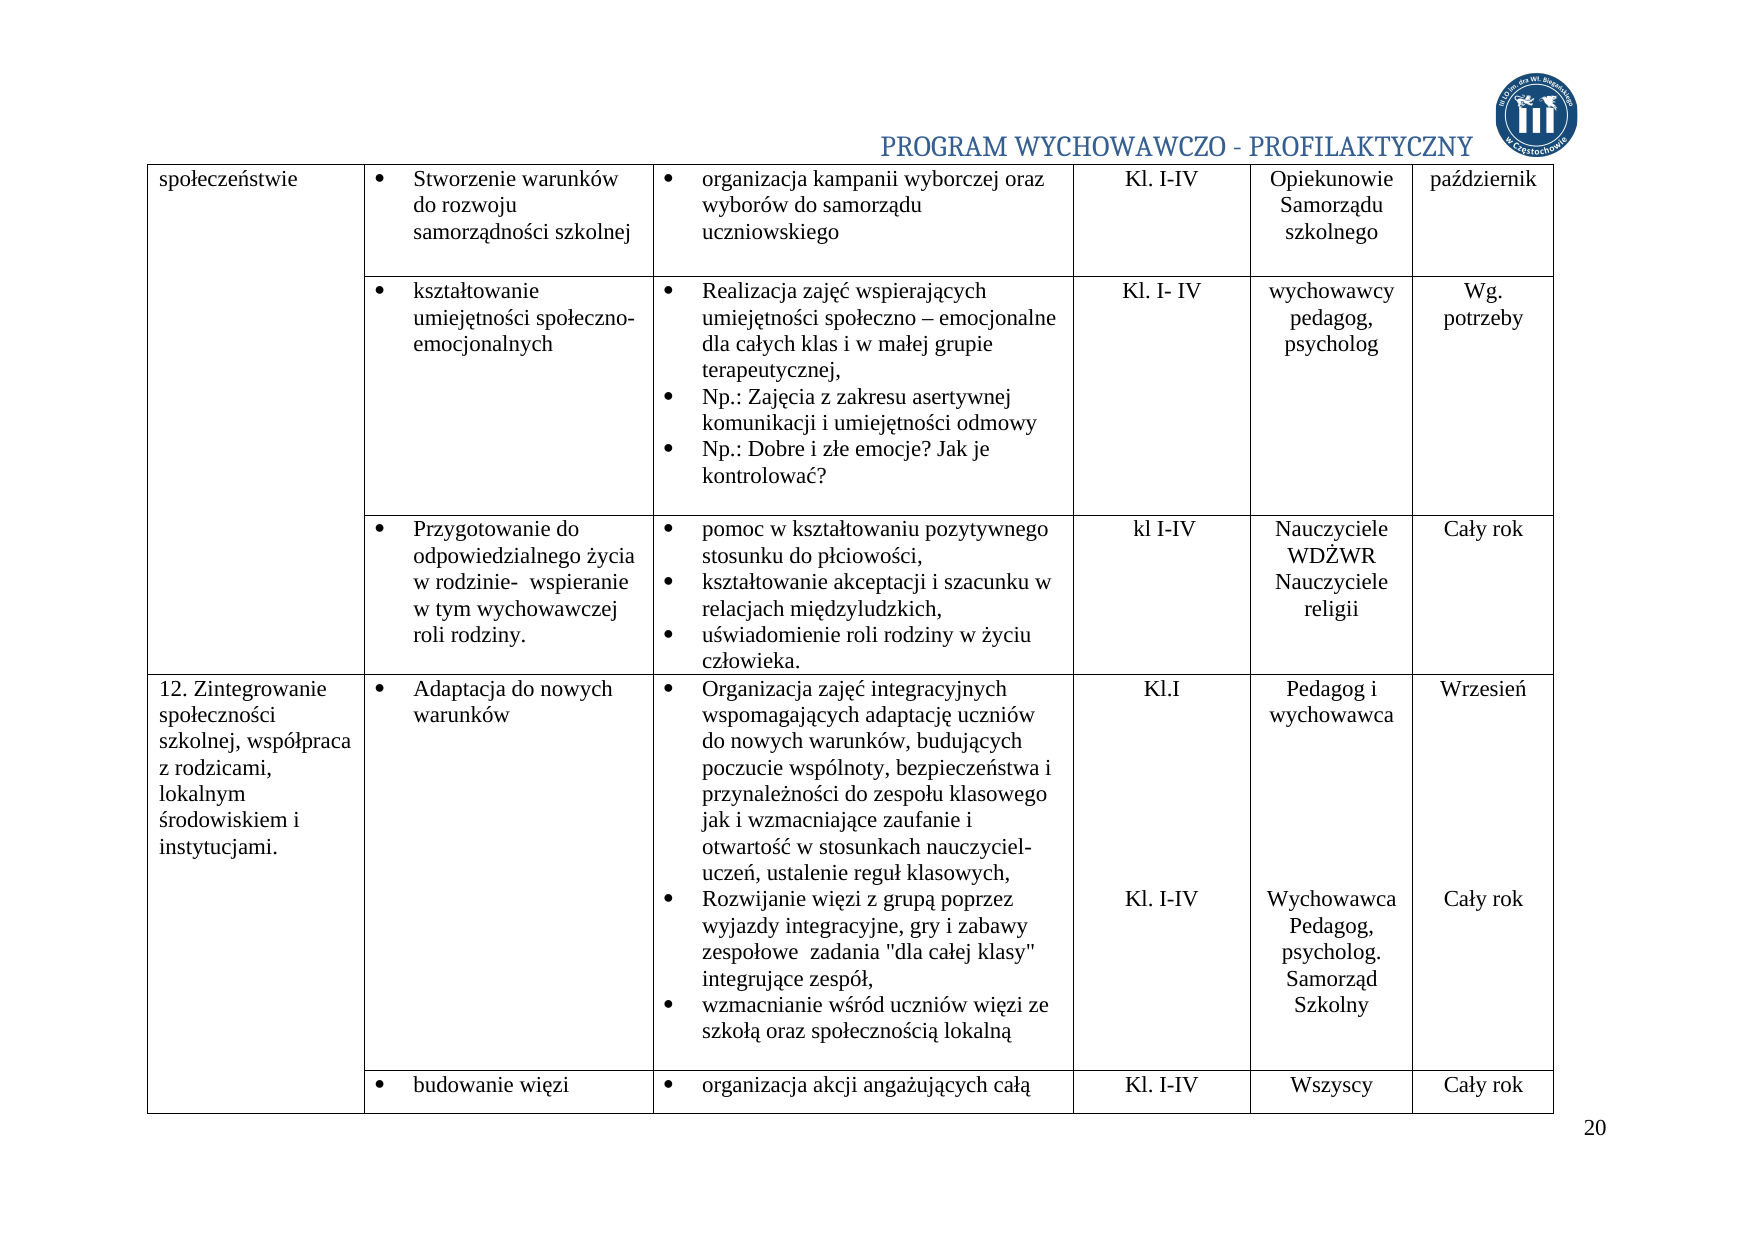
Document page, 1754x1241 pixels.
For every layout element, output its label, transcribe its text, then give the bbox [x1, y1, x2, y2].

table_cell Kl. I-IV [1074, 1071, 1250, 1113]
table_cell 12. Zintegrowanie społeczności szkolnej, współpraca z rodzicami, lokalnym środowiskiem i instytucjami. [148, 675, 364, 1113]
table_cell Wrzesień Cały rok [1413, 675, 1553, 1070]
table_cell kształtowanie umiejętności społeczno- emocjonalnych [365, 277, 653, 514]
table_cell Adaptacja do nowych warunków [365, 675, 653, 1070]
table_cell Cały rok [1413, 516, 1553, 674]
table_cell Wg. potrzeby [1413, 277, 1553, 514]
table_cell Organizacja zajęć integracyjnych wspomagających adaptację uczniów do nowych warunków, budujących poczucie wspólnoty, bezpieczeństwa i przynależności do zespołu klasowego jak i wzmacniające zaufanie i otwartość w stosunkach nauczyciel-uczeń, ustalenie reguł klasowych, Rozwijanie więzi z grupą poprzez wyjazdy integracyjne, gry i zabawy zespołowe zadania "dla całej klasy" integrujące zespół, wzmacnianie wśród uczniów więzi ze szkołą oraz społecznością lokalną [654, 675, 1073, 1070]
table_cell budowanie więzi pomiędzy wszystkimi członkami społeczności szkolnej [365, 1071, 653, 1113]
table_cell Wszyscy nauczyciele [1251, 1071, 1412, 1113]
table_cell pomoc w kształtowaniu pozytywnego stosunku do płciowości, kształtowanie akceptacji i szacunku w relacjach międzyludzkich, uświadomienie roli rodziny w życiu człowieka. [654, 516, 1073, 674]
table_cell Nauczyciele WDŻWR Nauczyciele religii [1251, 516, 1412, 674]
table_cell wychowawcy pedagog, psycholog [1251, 277, 1412, 514]
table_cell kl I-IV [1074, 516, 1250, 674]
table_cell Kl. I-IV [1074, 165, 1250, 276]
table_cell Pedagog i wychowawca Wychowawca Pedagog, psycholog. Samorząd Szkolny [1251, 675, 1412, 1070]
table_cell Kl.I Kl. I-IV [1074, 675, 1250, 1070]
table_cell październik [1413, 165, 1553, 276]
table_cell Przygotowanie do odpowiedzialnego życia w rodzinie- wspieranie w tym wychowawczej roli rodziny. [365, 516, 653, 674]
table_cell organizacja kampanii wyborczej oraz wyborów do samorządu uczniowskiego [654, 165, 1073, 276]
table_cell Realizacja zajęć wspierających umiejętności społeczno – emocjonalne dla całych klas i w małej grupie terapeutycznej, Np.: Zajęcia z zakresu asertywnej komunikacji i umiejętności odmowy Np.: Dobre i złe emocje? Jak je kontrolować? [654, 277, 1073, 514]
table_cell 11. Kształtowanie umiejętności społecznych i interpersonalnych, przygotowanie do odpowiedzialnego życia w rodzinie i społeczeństwie [148, 165, 364, 674]
table_cell Cały rok [1413, 1071, 1553, 1113]
table_cell Opiekunowie Samorządu szkolnego [1251, 165, 1412, 276]
table_cell Stworzenie warunków do rozwoju samorządności szkolnej [365, 165, 653, 276]
picture [1495, 73, 1578, 157]
table_cell Kl. I- IV [1074, 277, 1250, 514]
